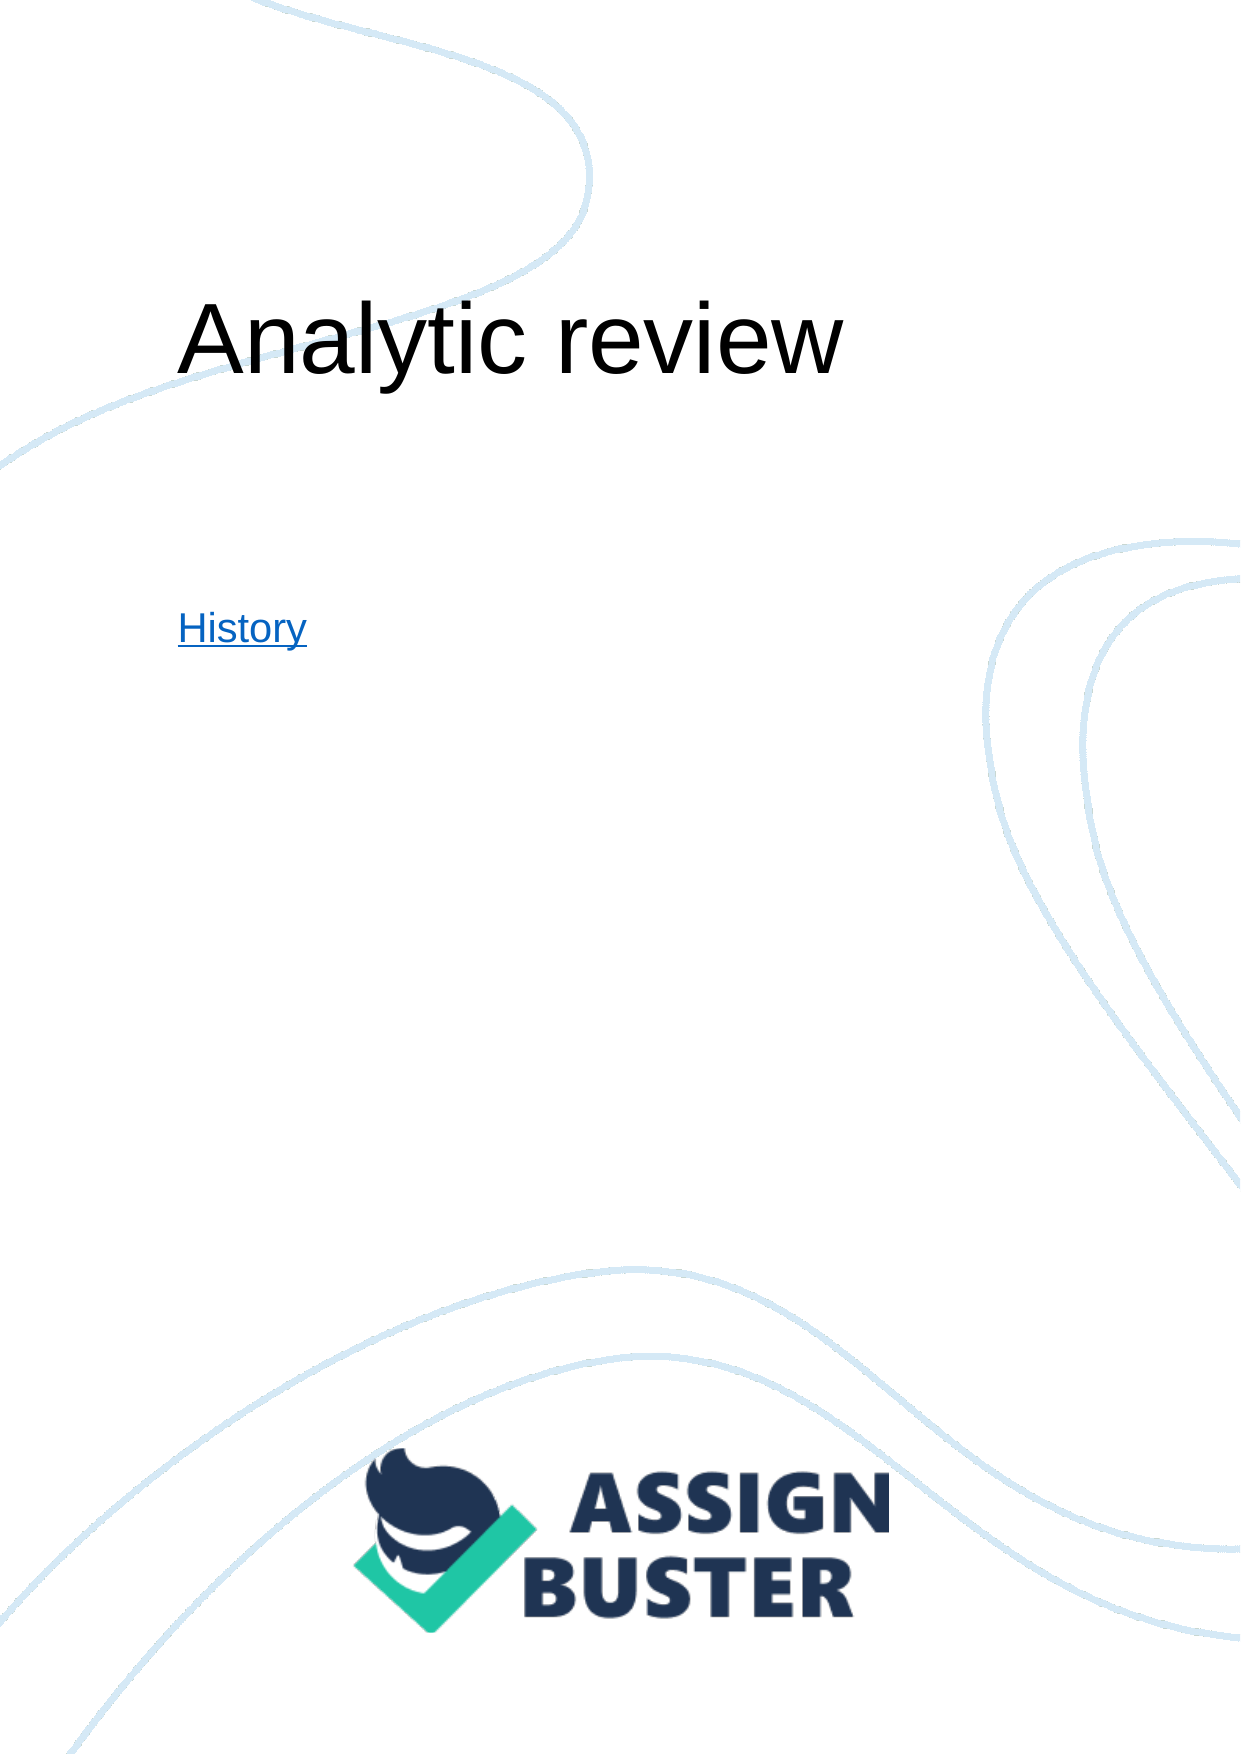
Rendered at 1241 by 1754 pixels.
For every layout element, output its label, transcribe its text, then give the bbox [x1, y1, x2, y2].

text History [177, 604, 1152, 652]
subtitle Analytic review [177, 279, 1152, 394]
picture [0, 0, 1241, 1754]
